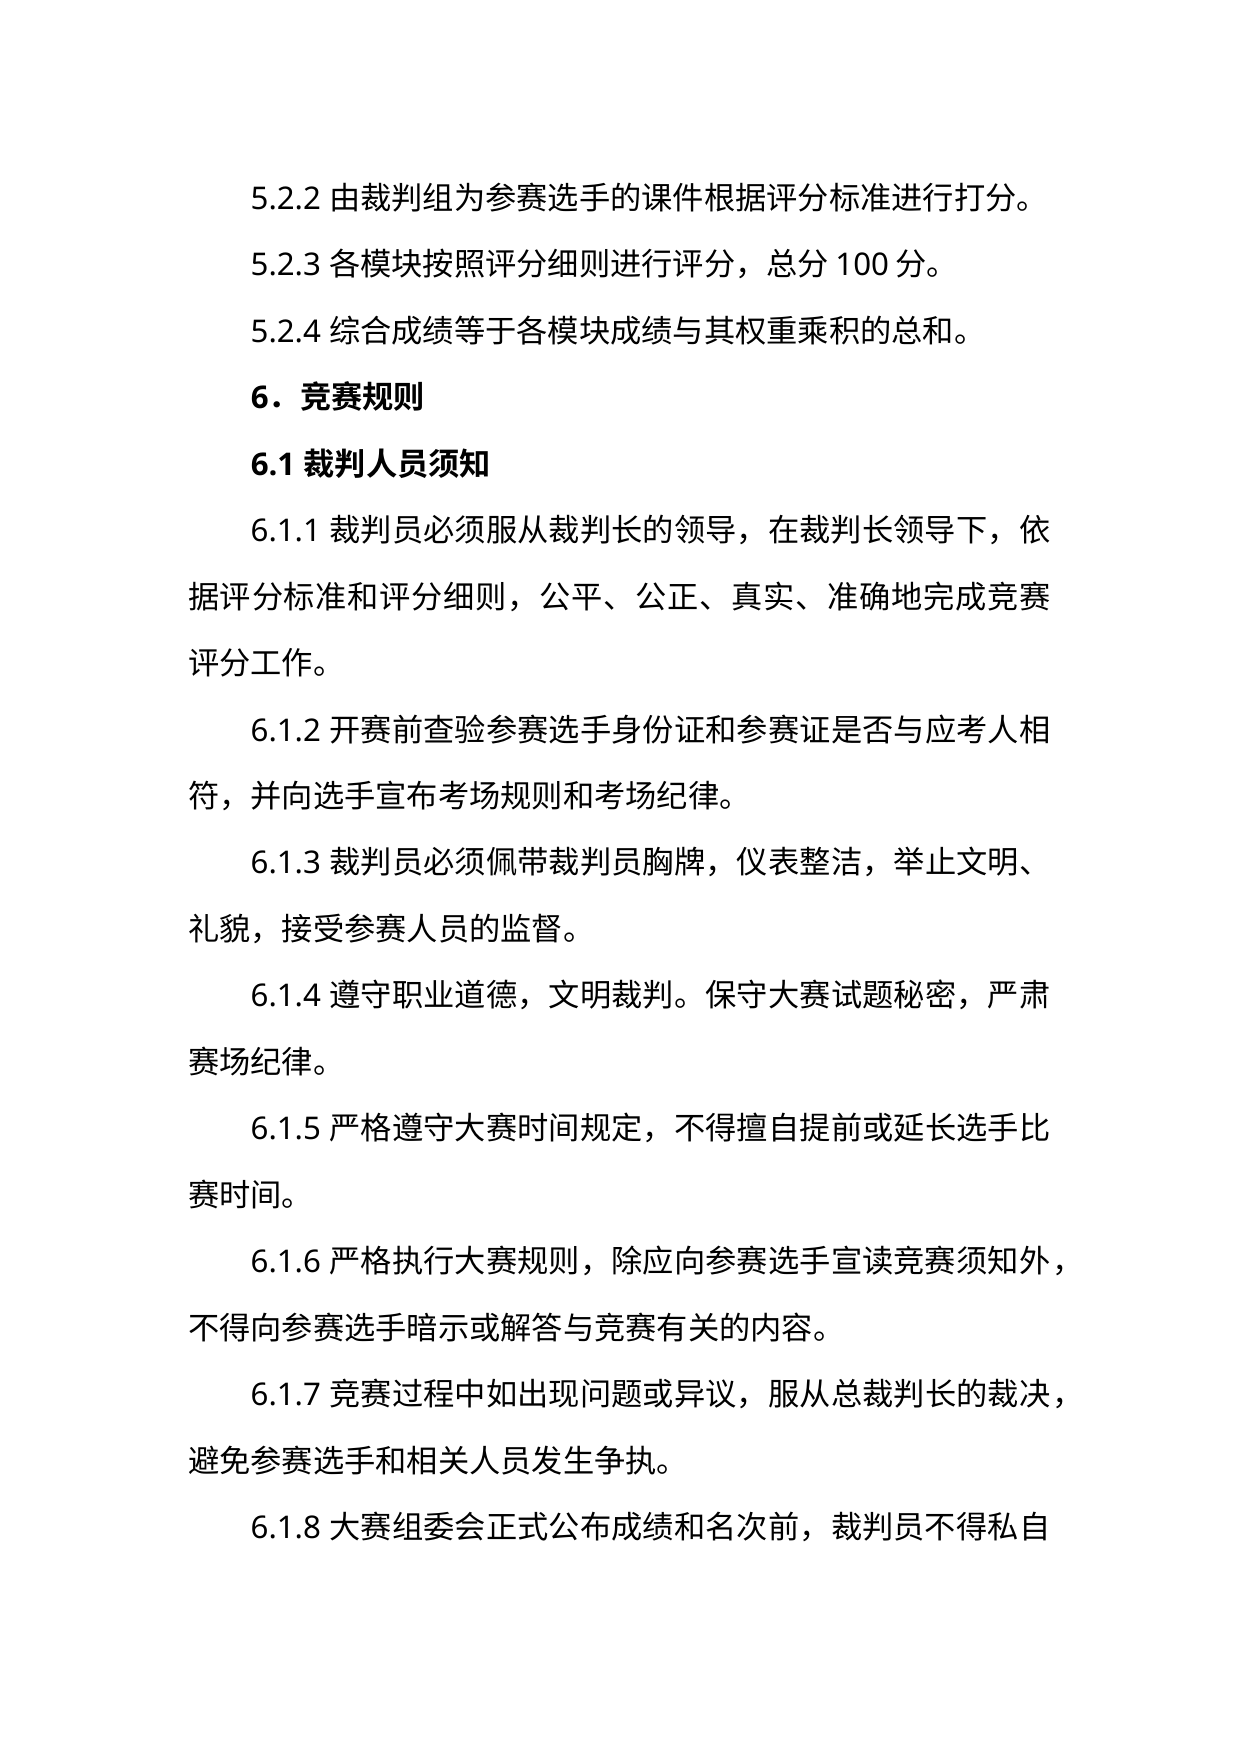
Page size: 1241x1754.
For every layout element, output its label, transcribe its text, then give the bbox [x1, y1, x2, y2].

text 6.1.6 严格执行大赛规则，除应向参赛选手宣读竞赛须知外，不得向参赛选手暗示或解答与竞赛有关的内容。 [188, 1226, 1052, 1359]
text 6．竞赛规则 [188, 362, 1052, 428]
text 5.2.4 综合成绩等于各模块成绩与其权重乘积的总和。 [188, 295, 1052, 362]
text 6.1.1 裁判员必须服从裁判长的领导，在裁判长领导下，依据评分标准和评分细则，公平、公正、真实、准确地完成竞赛评分工作。 [188, 495, 1052, 694]
text 6.1.4 遵守职业道德，文明裁判。保守大赛试题秘密，严肃赛场纪律。 [188, 960, 1052, 1093]
text 6.1 裁判人员须知 [188, 428, 1052, 495]
text 5.2.2 由裁判组为参赛选手的课件根据评分标准进行打分。 [188, 162, 1052, 229]
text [188, 1492, 1052, 1558]
text 6.1.2 开赛前查验参赛选手身份证和参赛证是否与应考人相符，并向选手宣布考场规则和考场纪律。 [188, 694, 1052, 827]
text 6.1.5 严格遵守大赛时间规定，不得擅自提前或延长选手比赛时间。 [188, 1093, 1052, 1226]
text 5.2.3 各模块按照评分细则进行评分，总分100分。 [188, 229, 1052, 295]
text 6.1.3 裁判员必须佩带裁判员胸牌，仪表整洁，举止文明、礼貌，接受参赛人员的监督。 [188, 827, 1052, 960]
text 6.1.7 竞赛过程中如出现问题或异议，服从总裁判长的裁决，避免参赛选手和相关人员发生争执。 [188, 1359, 1052, 1492]
